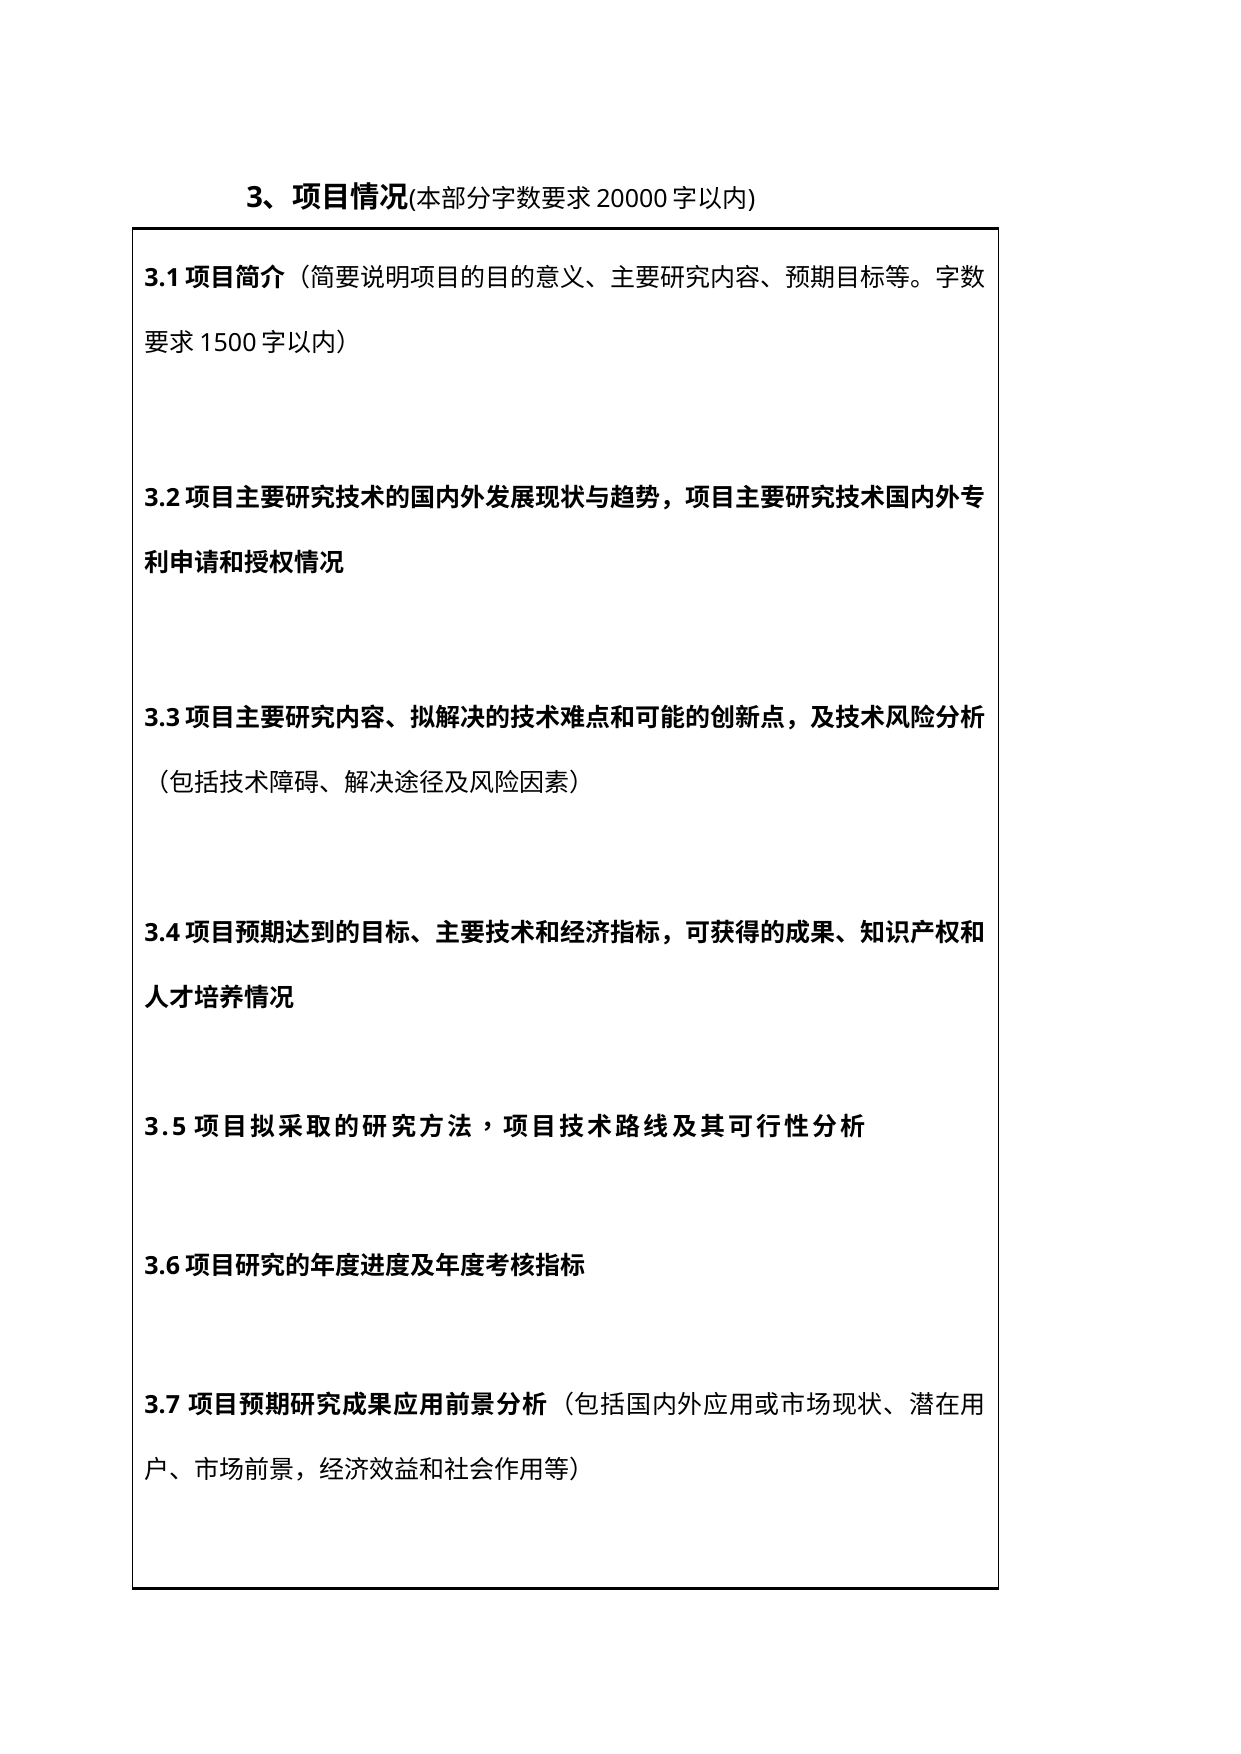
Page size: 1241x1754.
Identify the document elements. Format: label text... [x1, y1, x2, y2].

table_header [133, 230, 998, 1587]
text 3、项目情况(本部分字数要求20000字以内) [187, 162, 1053, 227]
